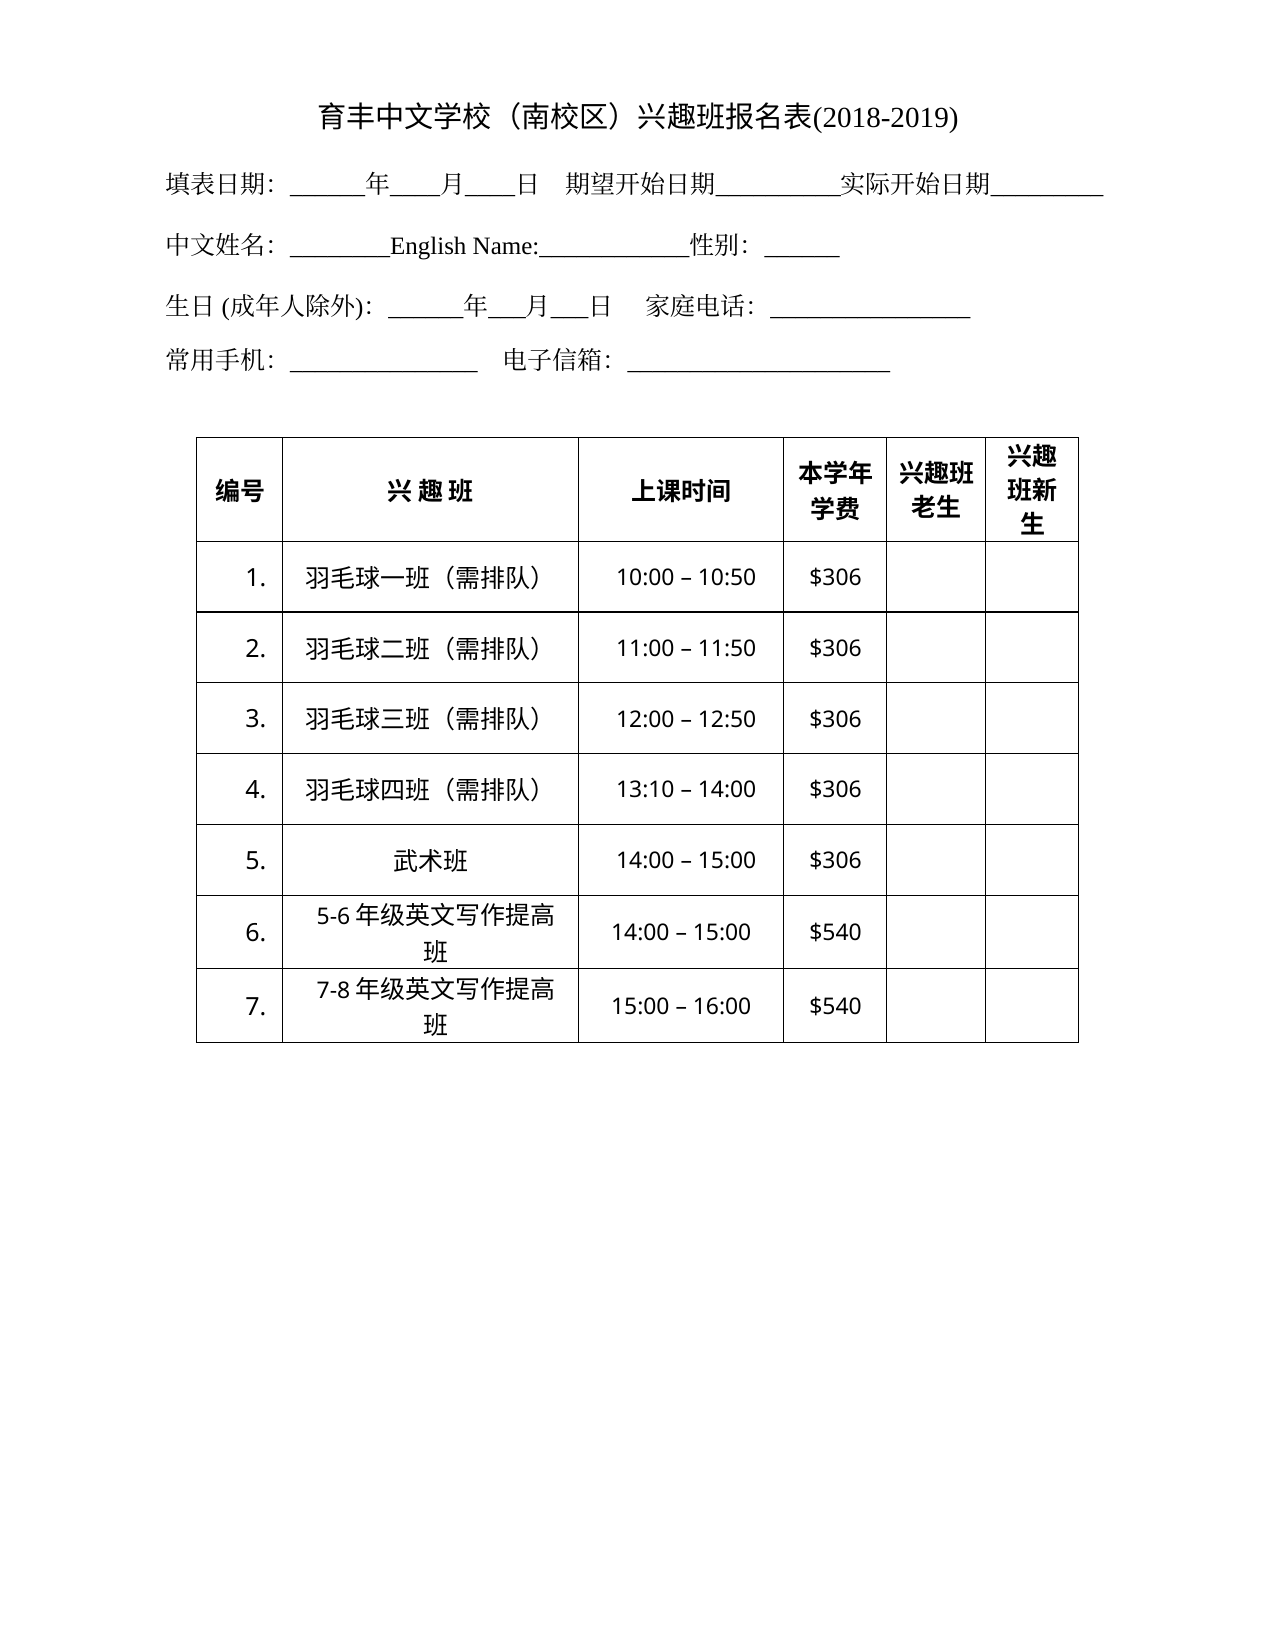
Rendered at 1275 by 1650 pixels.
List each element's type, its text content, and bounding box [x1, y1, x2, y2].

table_cell [887, 683, 985, 753]
table_cell 7-8年级英文写作提高班 [283, 969, 578, 1042]
table_cell 5-6年级英文写作提高班 [283, 896, 578, 968]
table_cell [986, 542, 1078, 611]
text 常用手机：_______________ 电子信箱：_____________________ [165, 340, 1110, 376]
table_cell 14:00 – 15:00 [579, 825, 783, 895]
table_cell 羽毛球一班（需排队） [283, 542, 578, 611]
table_cell [887, 825, 985, 895]
table_cell 15:00 – 16:00 [579, 969, 783, 1042]
table_cell [986, 825, 1078, 895]
table_cell $306 [784, 542, 886, 611]
text 生日 (成年人除外)：______年___月___日 家庭电话：________________ [165, 286, 1110, 322]
table_header 上课时间 [579, 438, 783, 541]
table_cell [197, 754, 282, 824]
text 中文姓名：________English Name:____________性别：______ [165, 226, 1110, 261]
table_header 本学年学费 [784, 438, 886, 541]
table_cell [197, 683, 282, 753]
table_cell $306 [784, 683, 886, 753]
table_cell [197, 542, 282, 611]
table_cell 13:10 – 14:00 [579, 754, 783, 824]
table_cell 10:00 – 10:50 [579, 542, 783, 611]
table_cell [197, 969, 282, 1042]
table_cell 羽毛球三班（需排队） [283, 683, 578, 753]
text 填表日期：______年____月____日 期望开始日期__________实际开始日期_________ [165, 164, 1110, 201]
table_cell 羽毛球二班（需排队） [283, 613, 578, 682]
table_cell [986, 613, 1078, 682]
table_header 编号 [197, 438, 282, 541]
table_cell $540 [784, 896, 886, 968]
table_cell [887, 613, 985, 682]
table_cell $306 [784, 754, 886, 824]
table_header 兴 趣 班 [283, 438, 578, 541]
table_cell [986, 969, 1078, 1042]
table_cell 11:00 – 11:50 [579, 613, 783, 682]
table_cell [197, 896, 282, 968]
table_cell [887, 969, 985, 1042]
table_cell [986, 754, 1078, 824]
text 育丰中文学校（南校区）兴趣班报名表(2018-2019) [165, 93, 1110, 136]
table_cell 武术班 [283, 825, 578, 895]
table_cell 14:00 – 15:00 [579, 896, 783, 968]
table_header 兴趣班新生 [986, 438, 1078, 541]
table_cell [197, 613, 282, 682]
table_cell [986, 896, 1078, 968]
table_cell $540 [784, 969, 886, 1042]
table_header 兴趣班老生 [887, 438, 985, 541]
table_cell 12:00 – 12:50 [579, 683, 783, 753]
table_cell [887, 754, 985, 824]
table_cell $306 [784, 825, 886, 895]
table_cell [197, 825, 282, 895]
table_cell [986, 683, 1078, 753]
table_cell [887, 542, 985, 611]
table_cell $306 [784, 613, 886, 682]
table_cell [887, 896, 985, 968]
table_cell 羽毛球四班（需排队） [283, 754, 578, 824]
